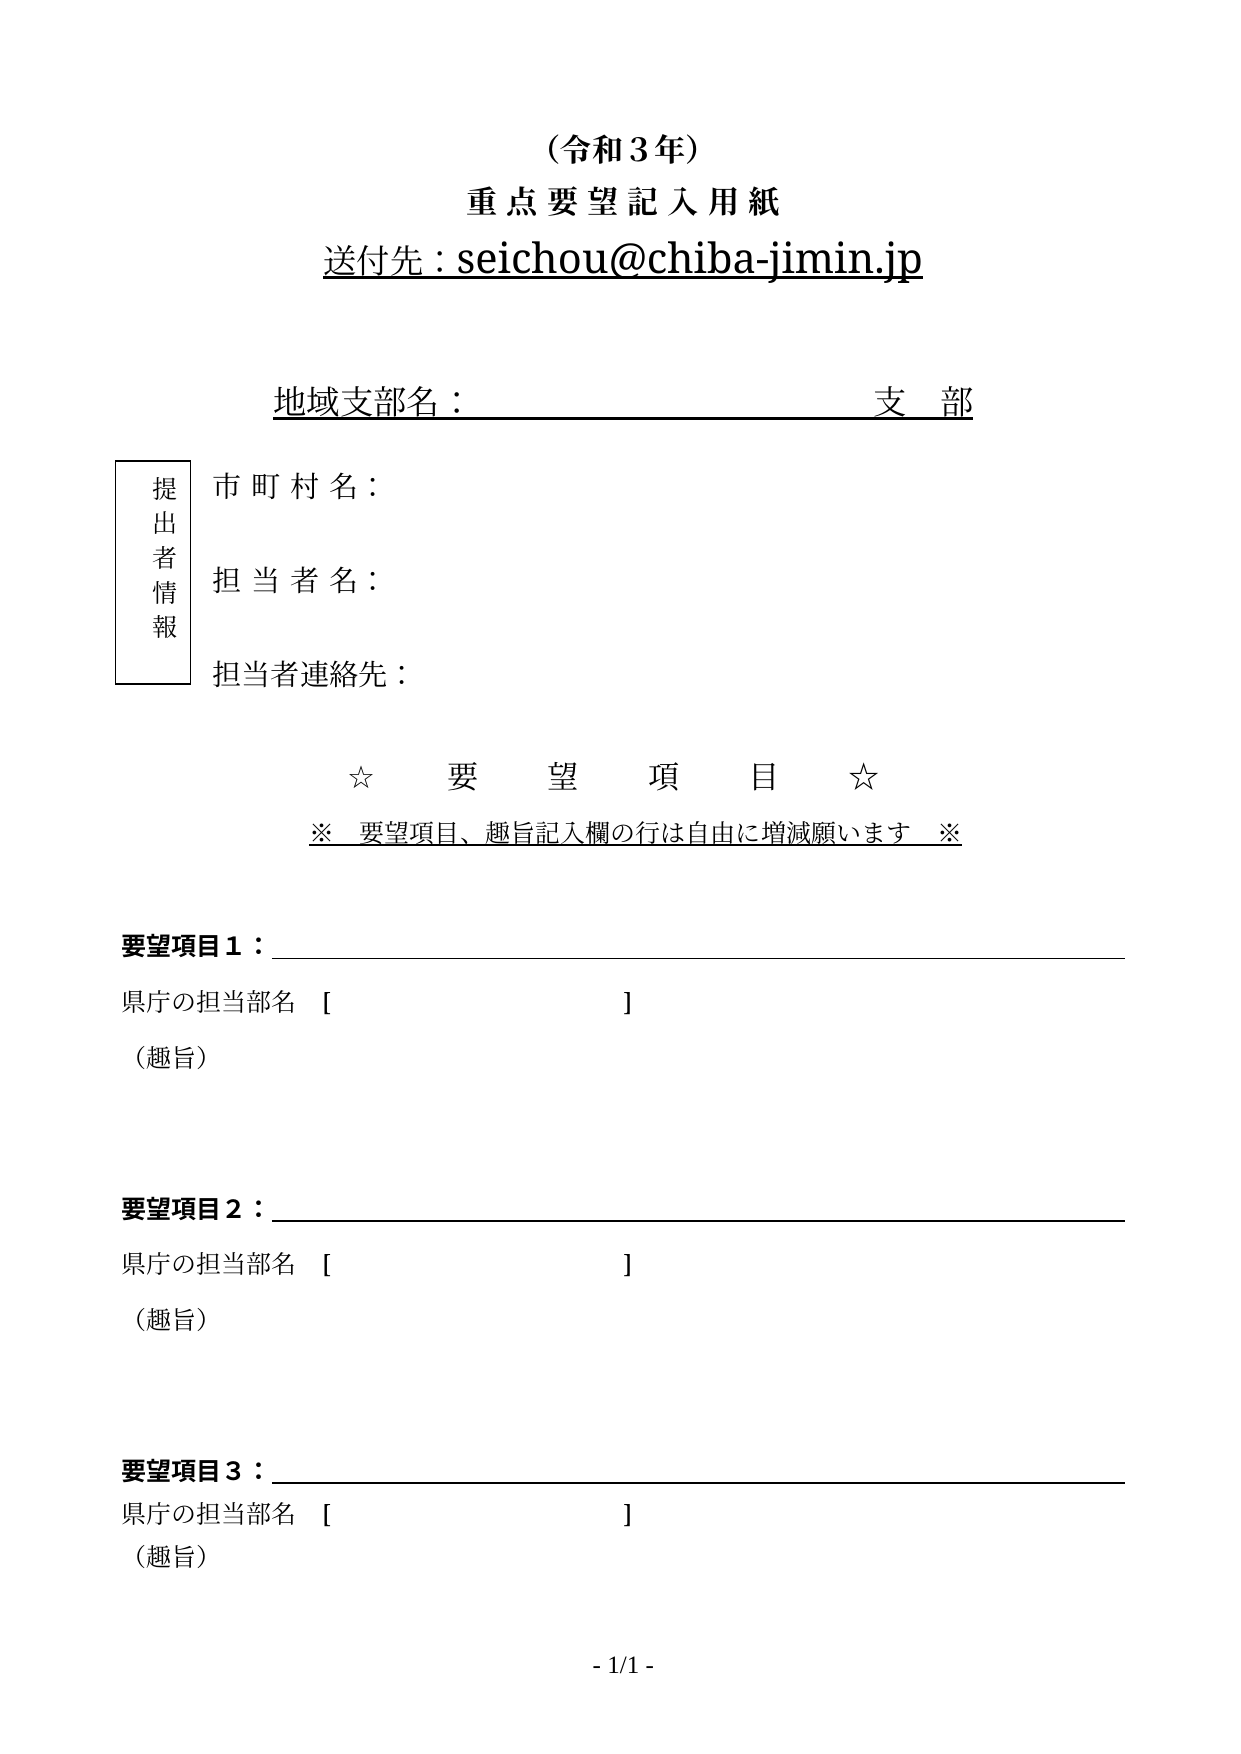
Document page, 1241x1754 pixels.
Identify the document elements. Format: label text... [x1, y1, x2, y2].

text 要望項目２： [121, 1188, 1125, 1226]
text 市町村名： [191, 464, 1125, 506]
text 要望項目３： [121, 1451, 1125, 1488]
text ※ 要望項目、趣旨記入欄の行は自由に増減願います ※ [121, 813, 1125, 851]
text 担当者連絡先： [121, 652, 1125, 693]
text 送付先：seichou@chiba-jimin.jp [121, 229, 1125, 286]
text 県庁の担当部名 [ ] [121, 982, 1125, 1019]
text （令和３年） [121, 126, 1125, 171]
text （趣旨） [121, 1300, 1125, 1338]
text 県庁の担当部名 [ ] [121, 1244, 1125, 1282]
text （趣旨） [121, 1537, 1125, 1574]
text 担当者名： [191, 558, 1125, 600]
text 要望項目１： [121, 926, 1125, 964]
text 県庁の担当部名 [ ] [121, 1494, 1125, 1532]
text ☆ 要 望 項 目 ☆ [121, 737, 1125, 813]
text 地域支部名： 支 部 [121, 376, 1125, 424]
text 重点要望記入用紙 [121, 177, 1125, 222]
text （趣旨） [121, 1037, 1125, 1075]
